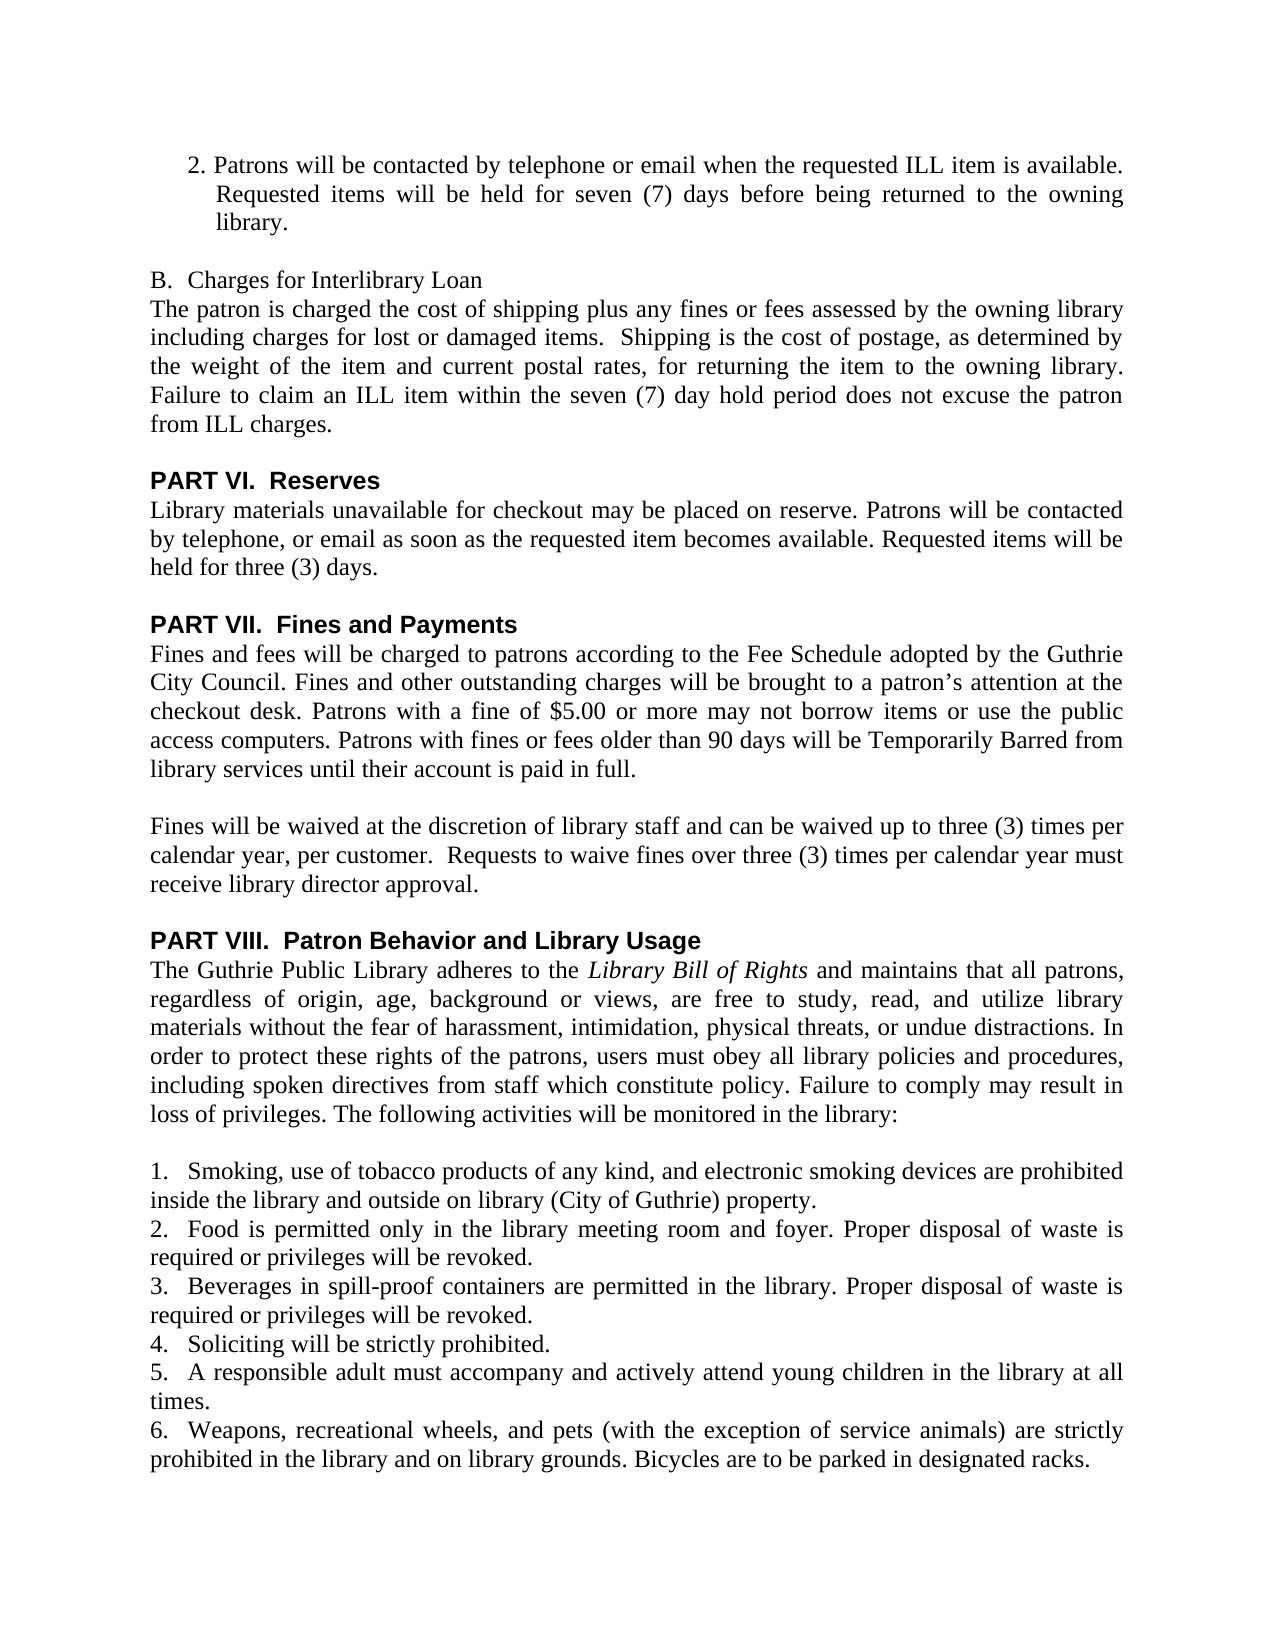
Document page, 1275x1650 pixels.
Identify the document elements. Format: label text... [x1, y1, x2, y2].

text Fines and fees will be charged to patrons according to the Fee Schedule adopted by the Guthrie City Council. Fines and other outstanding charges will be brought to a patron’s attention at the checkout desk. Patrons with a fine of $5.00 or more may not borrow items or use the public access computers. Patrons with fines or fees older than 90 days will be Temporarily Barred from library services until their account is paid in full. [150, 639, 1125, 782]
text The Guthrie Public Library adheres to the Library Bill of Rights and maintains that all patrons, regardless of origin, age, background or views, are free to study, read, and utilize library materials without the fear of harassment, intimidation, physical threats, or undue distractions. In order to protect these rights of the patrons, users must obey all library policies and procedures, including spoken directives from staff which constitute policy. Failure to comply may result in loss of privileges. The following activities will be monitored in the library: [150, 955, 1125, 1127]
list Soliciting will be strictly prohibited. [150, 1329, 1125, 1357]
text Library materials unavailable for checkout may be placed on reserve. Patrons will be contacted by telephone, or email as soon as the requested item becomes available. Requested items will be held for three (3) days. [150, 495, 1125, 581]
subtitle PART VI. Reserves [150, 466, 1125, 495]
list A responsible adult must accompany and actively attend young children in the library at all times. [150, 1357, 1125, 1415]
subtitle PART VII. Fines and Payments [150, 610, 1125, 639]
subtitle PART VIII. Patron Behavior and Library Usage [150, 926, 1125, 955]
text 2. Patrons will be contacted by telephone or email when the requested ILL item is available. Requested items will be held for seven (7) days before being returned to the owning library. [187, 150, 1125, 236]
list Food is permitted only in the library meeting room and foyer. Proper disposal of waste is required or privileges will be revoked. [150, 1214, 1125, 1271]
text The patron is charged the cost of shipping plus any fines or fees assessed by the owning library including charges for lost or damaged items. Shipping is the cost of postage, as determined by the weight of the item and current postal rates, for returning the item to the owning library. Failure to claim an ILL item within the seven (7) day hold period does not excuse the patron from ILL charges. [150, 294, 1125, 437]
text Fines will be waived at the discretion of library staff and can be waived up to three (3) times per calendar year, per customer. Requests to waive fines over three (3) times per calendar year must receive library director approval. [150, 811, 1125, 897]
list Smoking, use of tobacco products of any kind, and electronic smoking devices are prohibited inside the library and outside on library (City of Guthrie) property. [150, 1156, 1125, 1214]
list Beverages in spill-proof containers are permitted in the library. Proper disposal of waste is required or privileges will be revoked. [150, 1271, 1125, 1329]
list Weapons, recreational wheels, and pets (with the exception of service animals) are strictly prohibited in the library and on library grounds. Bicycles are to be parked in designated racks. [150, 1415, 1125, 1472]
list Charges for Interlibrary Loan [150, 265, 1125, 294]
